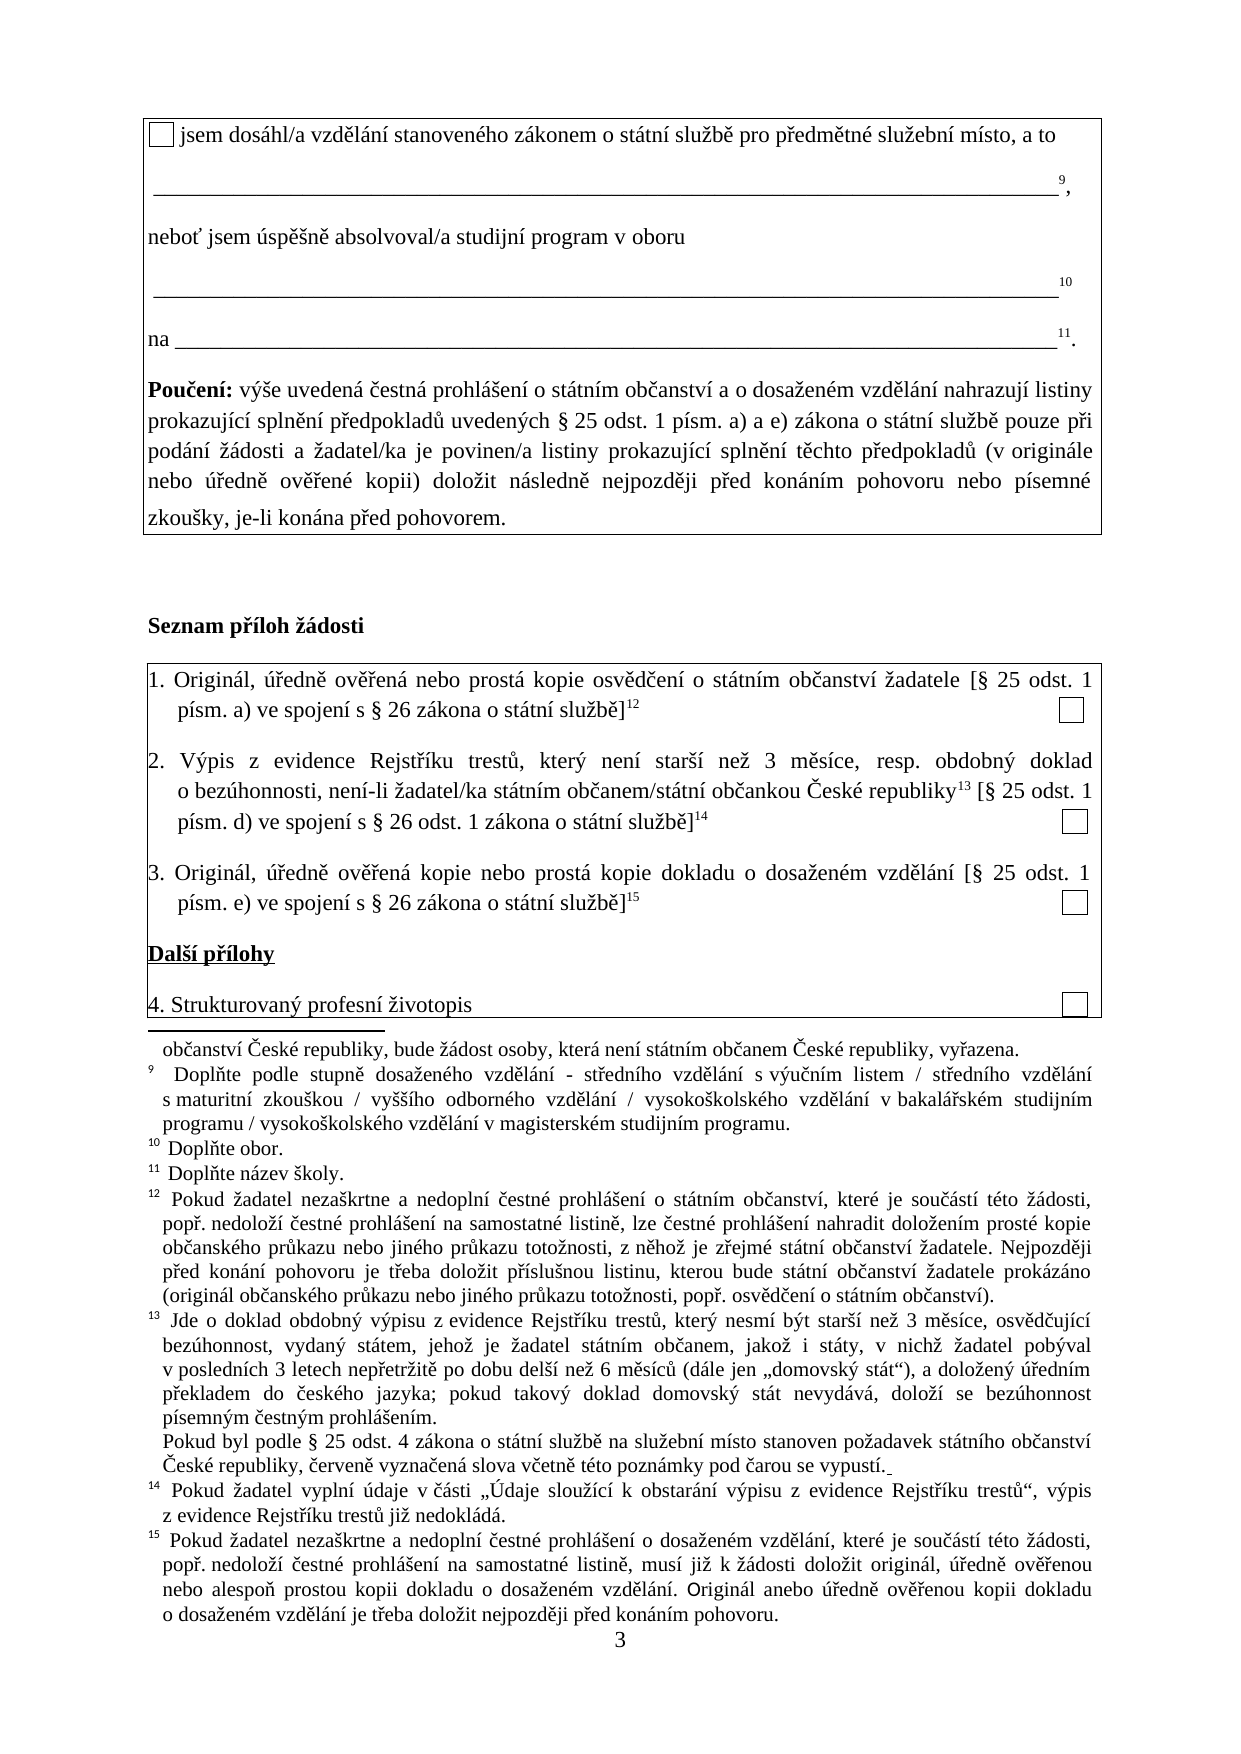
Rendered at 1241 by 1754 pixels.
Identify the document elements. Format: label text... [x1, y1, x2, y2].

text 2. Výpis z evidence Rejstříku trestů, který není starší než 3 měsíce, resp. obdobný doklad o bezúhonnosti, není-li žadatel/ka státním občanem/státní občankou České republiky [§ 25 odst. 1 písm. d) ve spojení s § 26 odst. 1 zákona o státní službě] [148, 744, 1101, 834]
text neboť jsem úspěšně absolvoval/a studijní program v oboru [144, 220, 1101, 250]
text na _____________________________________________________________________________. [144, 322, 1101, 352]
text 1. Originál, úředně ověřená nebo prostá kopie osvědčení o státním občanství žadatele [§ 25 odst. 1 písm. a) ve spojení s § 26 zákona o státní službě] [148, 664, 1101, 723]
text Seznam příloh žádosti [148, 612, 1092, 638]
text _______________________________________________________________________________ [144, 271, 1101, 301]
text jsem dosáhl/a vzdělání stanoveného zákonem o státní službě pro předmětné služební místo, a to [144, 119, 1101, 148]
text 4. Strukturovaný profesní životopis [148, 988, 1101, 1017]
text Poučení: výše uvedená čestná prohlášení o státním občanství a o dosaženém vzdělání nahrazují listiny prokazující splnění předpokladů uvedených § 25 odst. 1 písm. a) a e) zákona o státní službě pouze při podání žádosti a žadatel/ka je povinen/a listiny prokazující splnění těchto předpokladů (v originále nebo úředně ověřené kopii) doložit následně nejpozději před konáním pohovoru nebo písemné zkoušky, je-li konána před pohovorem. [144, 373, 1101, 534]
text 3. Originál, úředně ověřená kopie nebo prostá kopie dokladu o dosaženém vzdělání [§ 25 odst. 1 písm. e) ve spojení s § 26 zákona o státní službě] [148, 856, 1101, 915]
text _______________________________________________________________________________, [144, 169, 1101, 199]
text Další přílohy [148, 937, 1101, 966]
